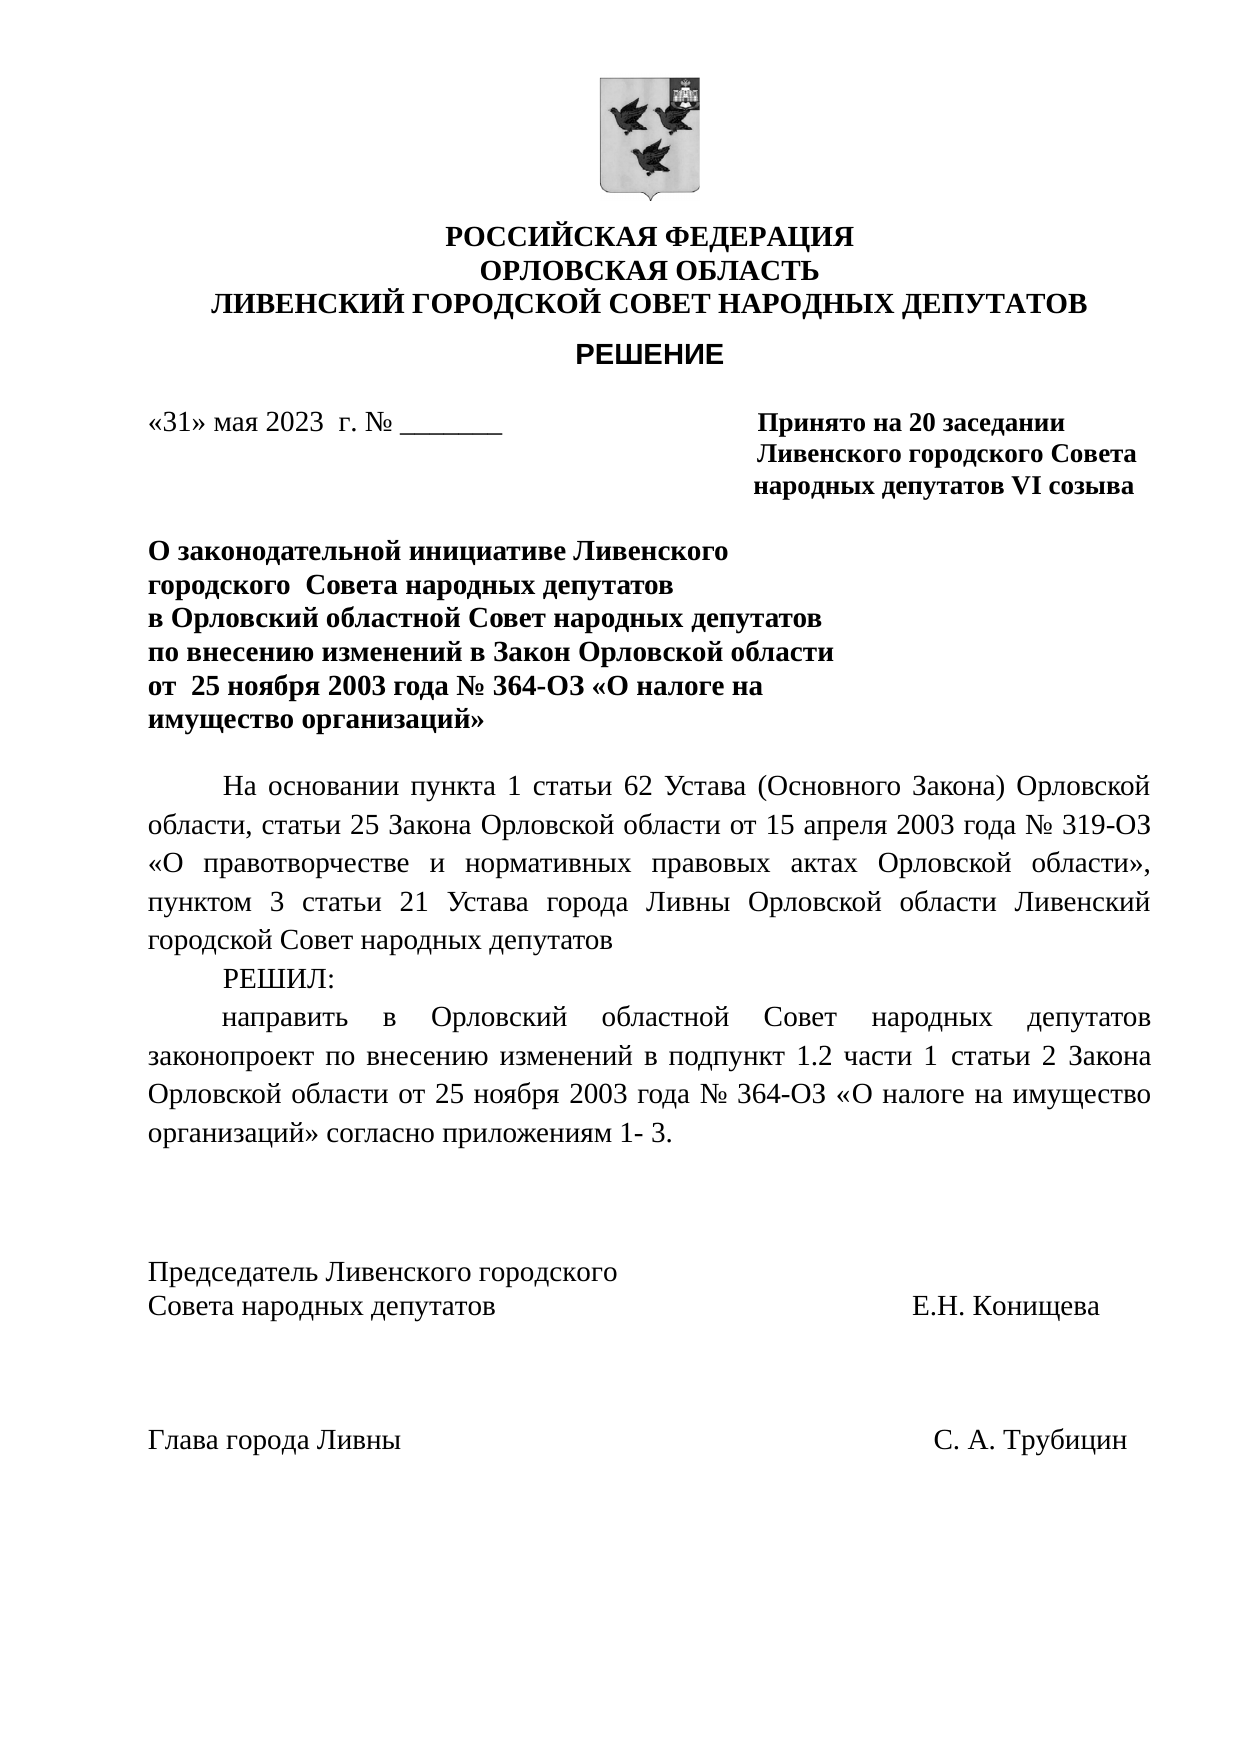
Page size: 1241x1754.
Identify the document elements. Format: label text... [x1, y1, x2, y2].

text Ливенского городского Совета [148, 438, 1137, 469]
subtitle РОССИЙСКАЯ ФЕДЕРАЦИЯ [148, 219, 1152, 253]
text Глава города Ливны С. А. Трубицин [148, 1422, 1152, 1456]
text Председатель Ливенского городского [148, 1254, 1152, 1288]
text «31» мая 2023 г. № _______ Принято на 20 заседании [148, 404, 1181, 438]
list имущество организаций» [148, 701, 1152, 735]
subtitle РЕШЕНИЕ [148, 337, 1152, 371]
list по внесению изменений в Закон Орловской области [148, 634, 1152, 668]
text народных депутатов VI созыва [753, 469, 1152, 500]
list в Орловский областной Совет народных депутатов [148, 601, 1152, 634]
list от 25 ноября 2003 года № 364-ОЗ «О налоге на [148, 668, 1152, 701]
text РЕШИЛ: [148, 961, 1152, 994]
list На основании пункта 1 статьи 62 Устава (Основного Закона) Орловской области, статьи 25 Закона Орловской области от 15 апреля 2003 года № 319-ОЗ «О правотворчестве и нормативных правовых актах Орловской области», пунктом 3 статьи 21 Устава города Ливны Орловской области Ливенский городской Совет народных депутатов [148, 768, 1152, 956]
subtitle ЛИВЕНСКИЙ ГОРОДСКОЙ СОВЕТ НАРОДНЫХ ДЕПУТАТОВ [148, 287, 1152, 320]
text Совета народных депутатов Е.Н. Конищева [148, 1288, 1152, 1321]
subtitle ОРЛОВСКАЯ ОБЛАСТЬ [148, 253, 1152, 287]
list городского Совета народных депутатов [148, 567, 1152, 601]
list направить в Орловский областной Совет народных депутатов законопроект по внесению изменений в подпункт 1.2 части 1 статьи 2 Закона Орловской области от 25 ноября 2003 года № 364-ОЗ «О налоге на имущество организаций» согласно приложениям 1- 3. [148, 999, 1152, 1149]
list О законодательной инициативе Ливенского [148, 533, 1152, 567]
